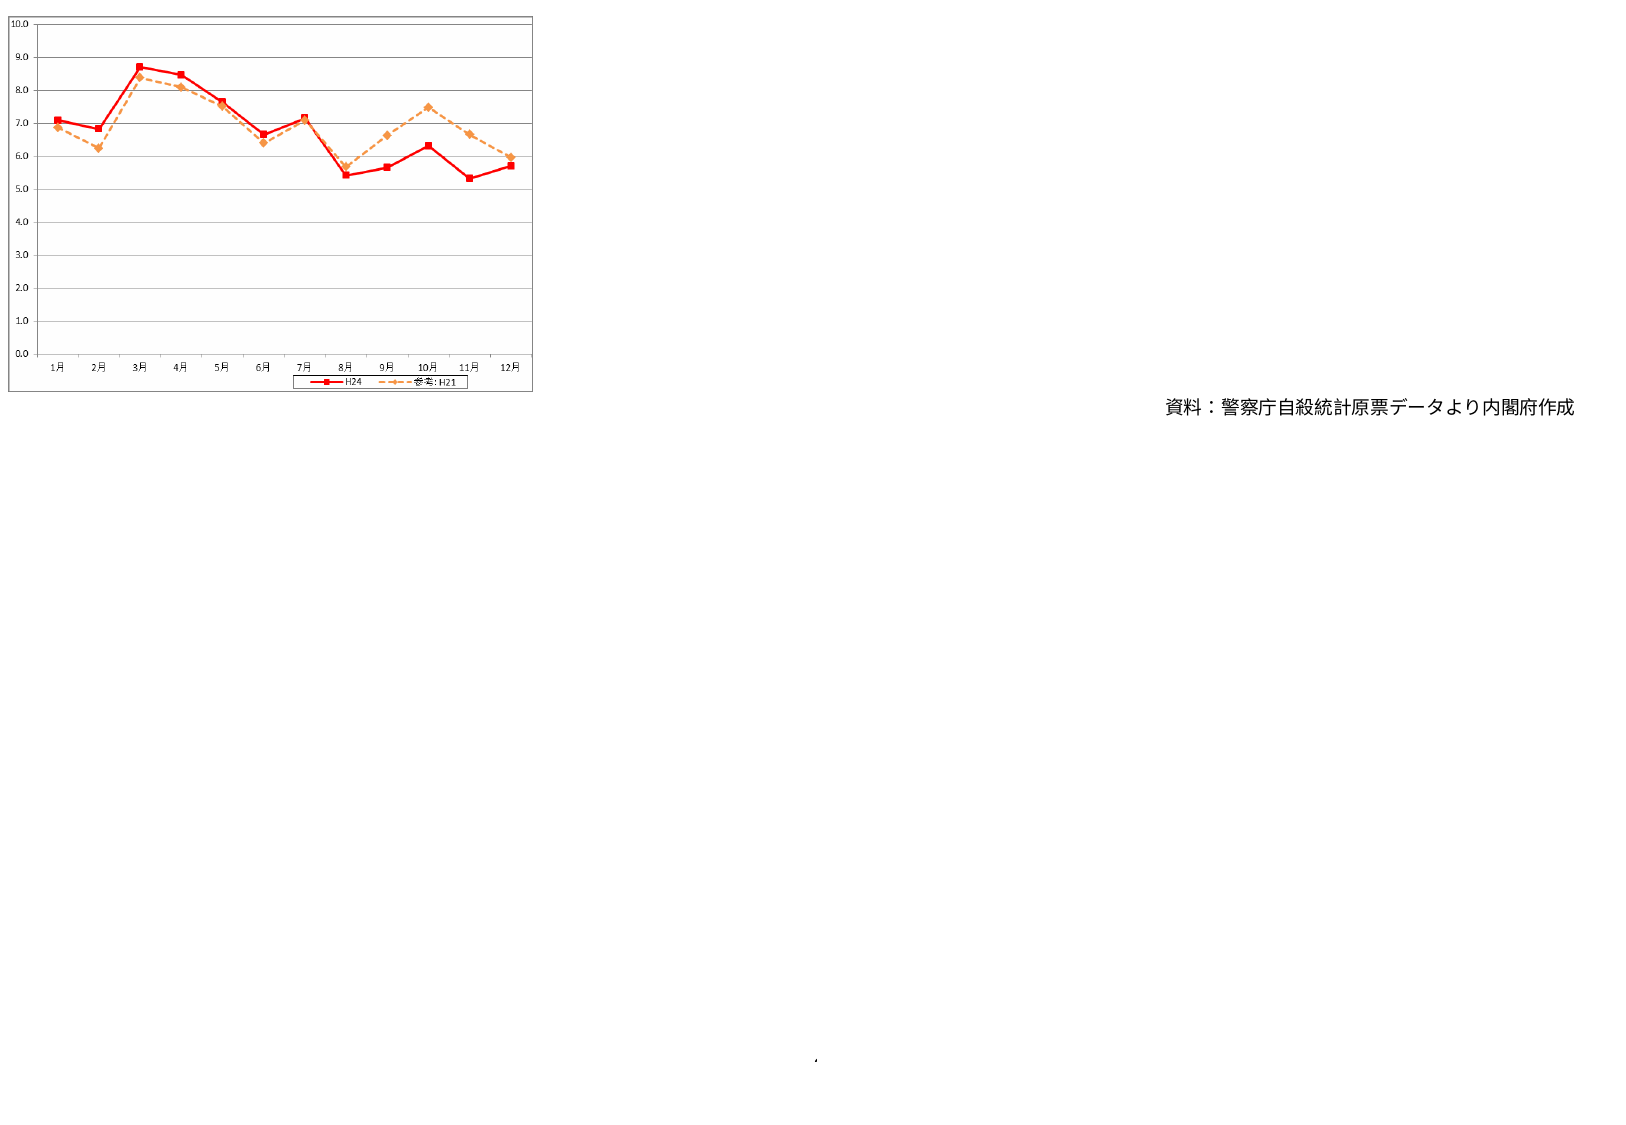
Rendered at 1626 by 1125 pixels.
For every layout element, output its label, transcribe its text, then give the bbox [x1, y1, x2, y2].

picture [8, 16, 533, 392]
text 資料：警察庁自殺統計原票データより内閣府作成 [0, 394, 1575, 420]
